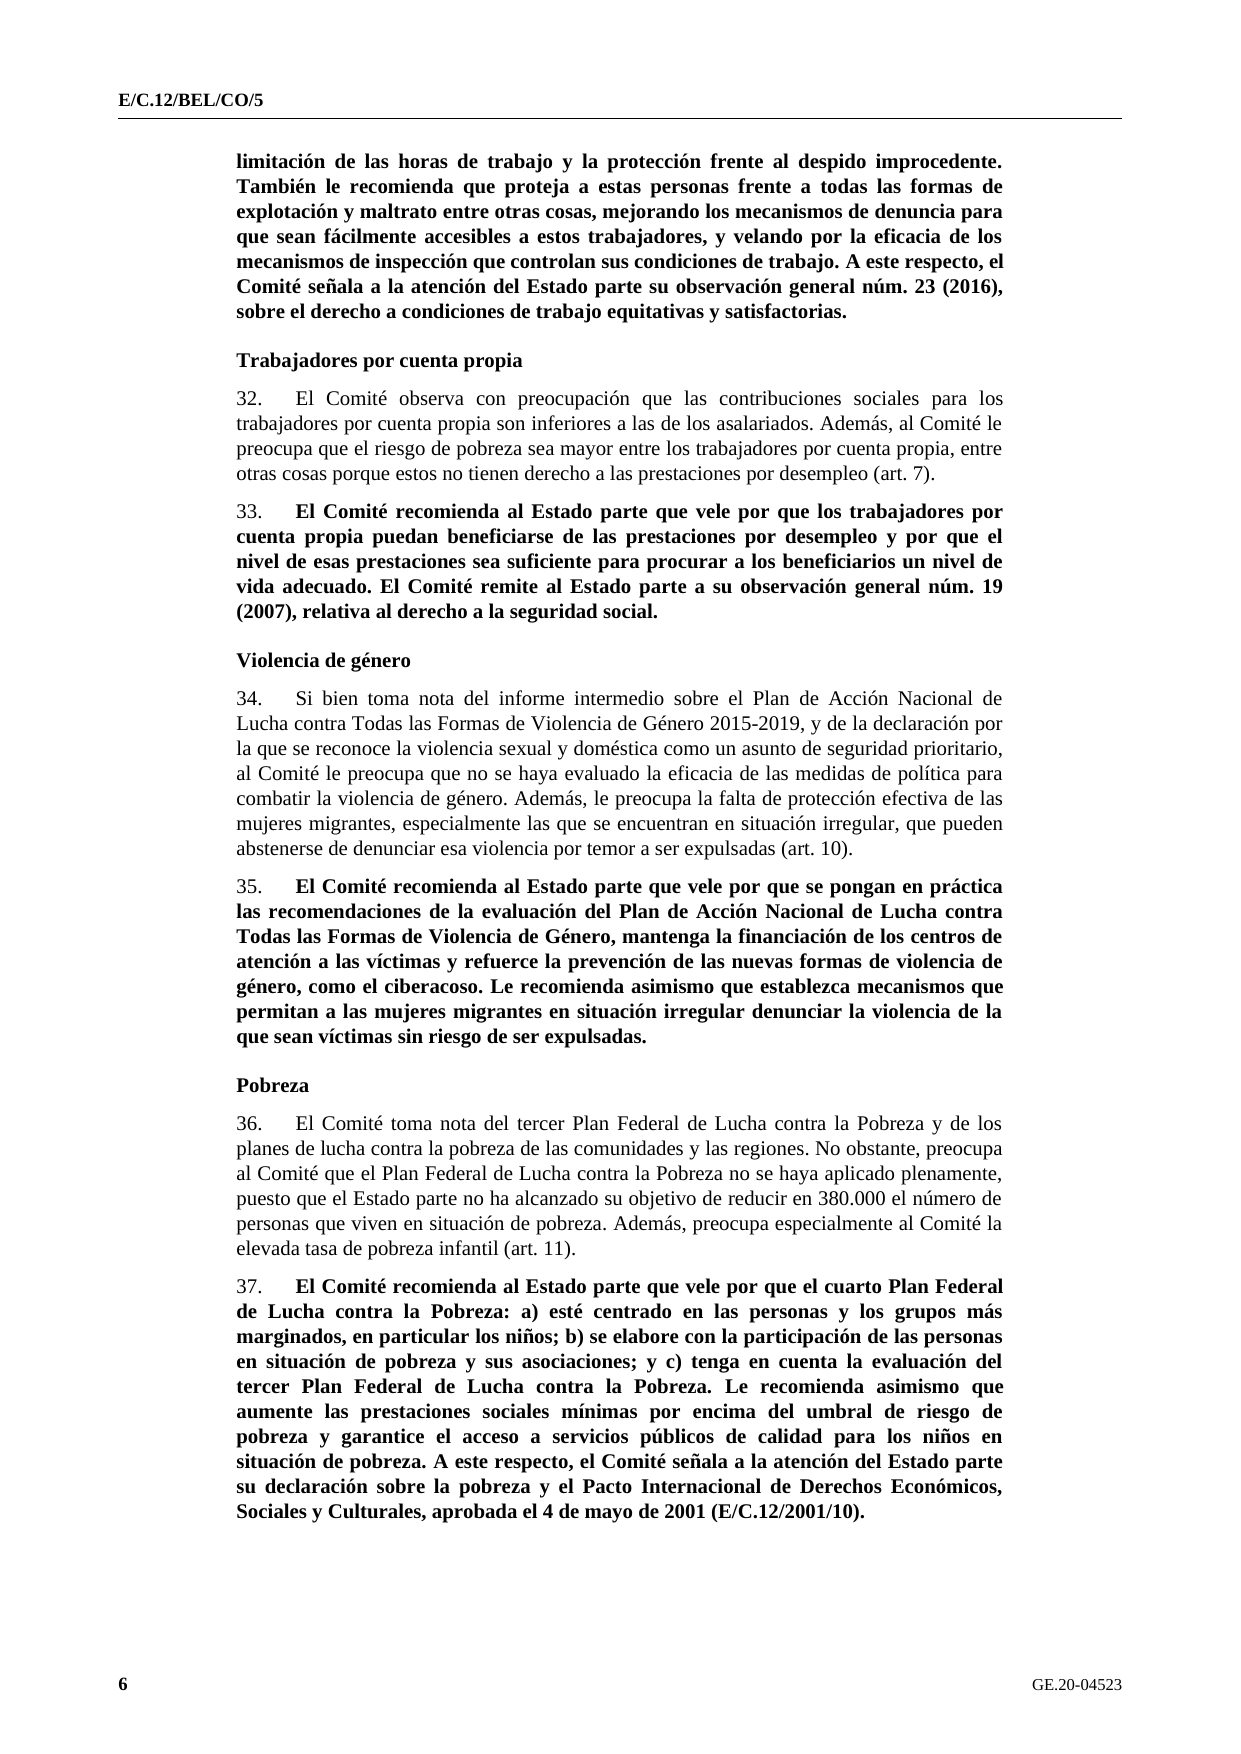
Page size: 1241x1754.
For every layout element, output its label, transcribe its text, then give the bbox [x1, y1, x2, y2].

text 36. El Comité toma nota del tercer Plan Federal de Lucha contra la Pobreza y de los planes de lucha contra la pobreza de las comunidades y las regiones. No obstante, preocupa al Comité que el Plan Federal de Lucha contra la Pobreza no se haya aplicado plenamente, puesto que el Estado parte no ha alcanzado su objetivo de reducir en 380.000 el número de personas que viven en situación de pobreza. Además, preocupa especialmente al Comité la elevada tasa de pobreza infantil (art. 11). [236, 1110, 1004, 1260]
text 32. El Comité observa con preocupación que las contribuciones sociales para los trabajadores por cuenta propia son inferiores a las de los asalariados. Además, al Comité le preocupa que el riesgo de pobreza sea mayor entre los trabajadores por cuenta propia, entre otras cosas porque estos no tienen derecho a las prestaciones por desempleo (art. 7). [236, 385, 1004, 485]
text 35. El Comité recomienda al Estado parte que vele por que se pongan en práctica las recomendaciones de la evaluación del Plan de Acción Nacional de Lucha contra Todas las Formas de Violencia de Género, mantenga la financiación de los centros de atención a las víctimas y refuerce la prevención de las nuevas formas de violencia de género, como el ciberacoso. Le recomienda asimismo que establezca mecanismos que permitan a las mujeres migrantes en situación irregular denunciar la violencia de la que sean víctimas sin riesgo de ser expulsadas. [236, 873, 1004, 1048]
text 33. El Comité recomienda al Estado parte que vele por que los trabajadores por cuenta propia puedan beneficiarse de las prestaciones por desempleo y por que el nivel de esas prestaciones sea suficiente para procurar a los beneficiarios un nivel de vida adecuado. El Comité remite al Estado parte a su observación general núm. 19 (2007), relativa al derecho a la seguridad social. [236, 498, 1004, 623]
text Violencia de género [118, 648, 1004, 673]
text Pobreza [118, 1073, 1004, 1098]
text 37. El Comité recomienda al Estado parte que vele por que el cuarto Plan Federal de Lucha contra la Pobreza: a) esté centrado en las personas y los grupos más marginados, en particular los niños; b) se elabore con la participación de las personas en situación de pobreza y sus asociaciones; y c) tenga en cuenta la evaluación del tercer Plan Federal de Lucha contra la Pobreza. Le recomienda asimismo que aumente las prestaciones sociales mínimas por encima del umbral de riesgo de pobreza y garantice el acceso a servicios públicos de calidad para los niños en situación de pobreza. A este respecto, el Comité señala a la atención del Estado parte su declaración sobre la pobreza y el Pacto Internacional de Derechos Económicos, Sociales y Culturales, aprobada el 4 de mayo de 2001 (E/C.12/2001/10). [236, 1273, 1004, 1523]
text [236, 148, 1004, 323]
text Trabajadores por cuenta propia [118, 348, 1004, 373]
text 34. Si bien toma nota del informe intermedio sobre el Plan de Acción Nacional de Lucha contra Todas las Formas de Violencia de Género 2015-2019, y de la declaración por la que se reconoce la violencia sexual y doméstica como un asunto de seguridad prioritario, al Comité le preocupa que no se haya evaluado la eficacia de las medidas de política para combatir la violencia de género. Además, le preocupa la falta de protección efectiva de las mujeres migrantes, especialmente las que se encuentran en situación irregular, que pueden abstenerse de denunciar esa violencia por temor a ser expulsadas (art. 10). [236, 685, 1004, 860]
